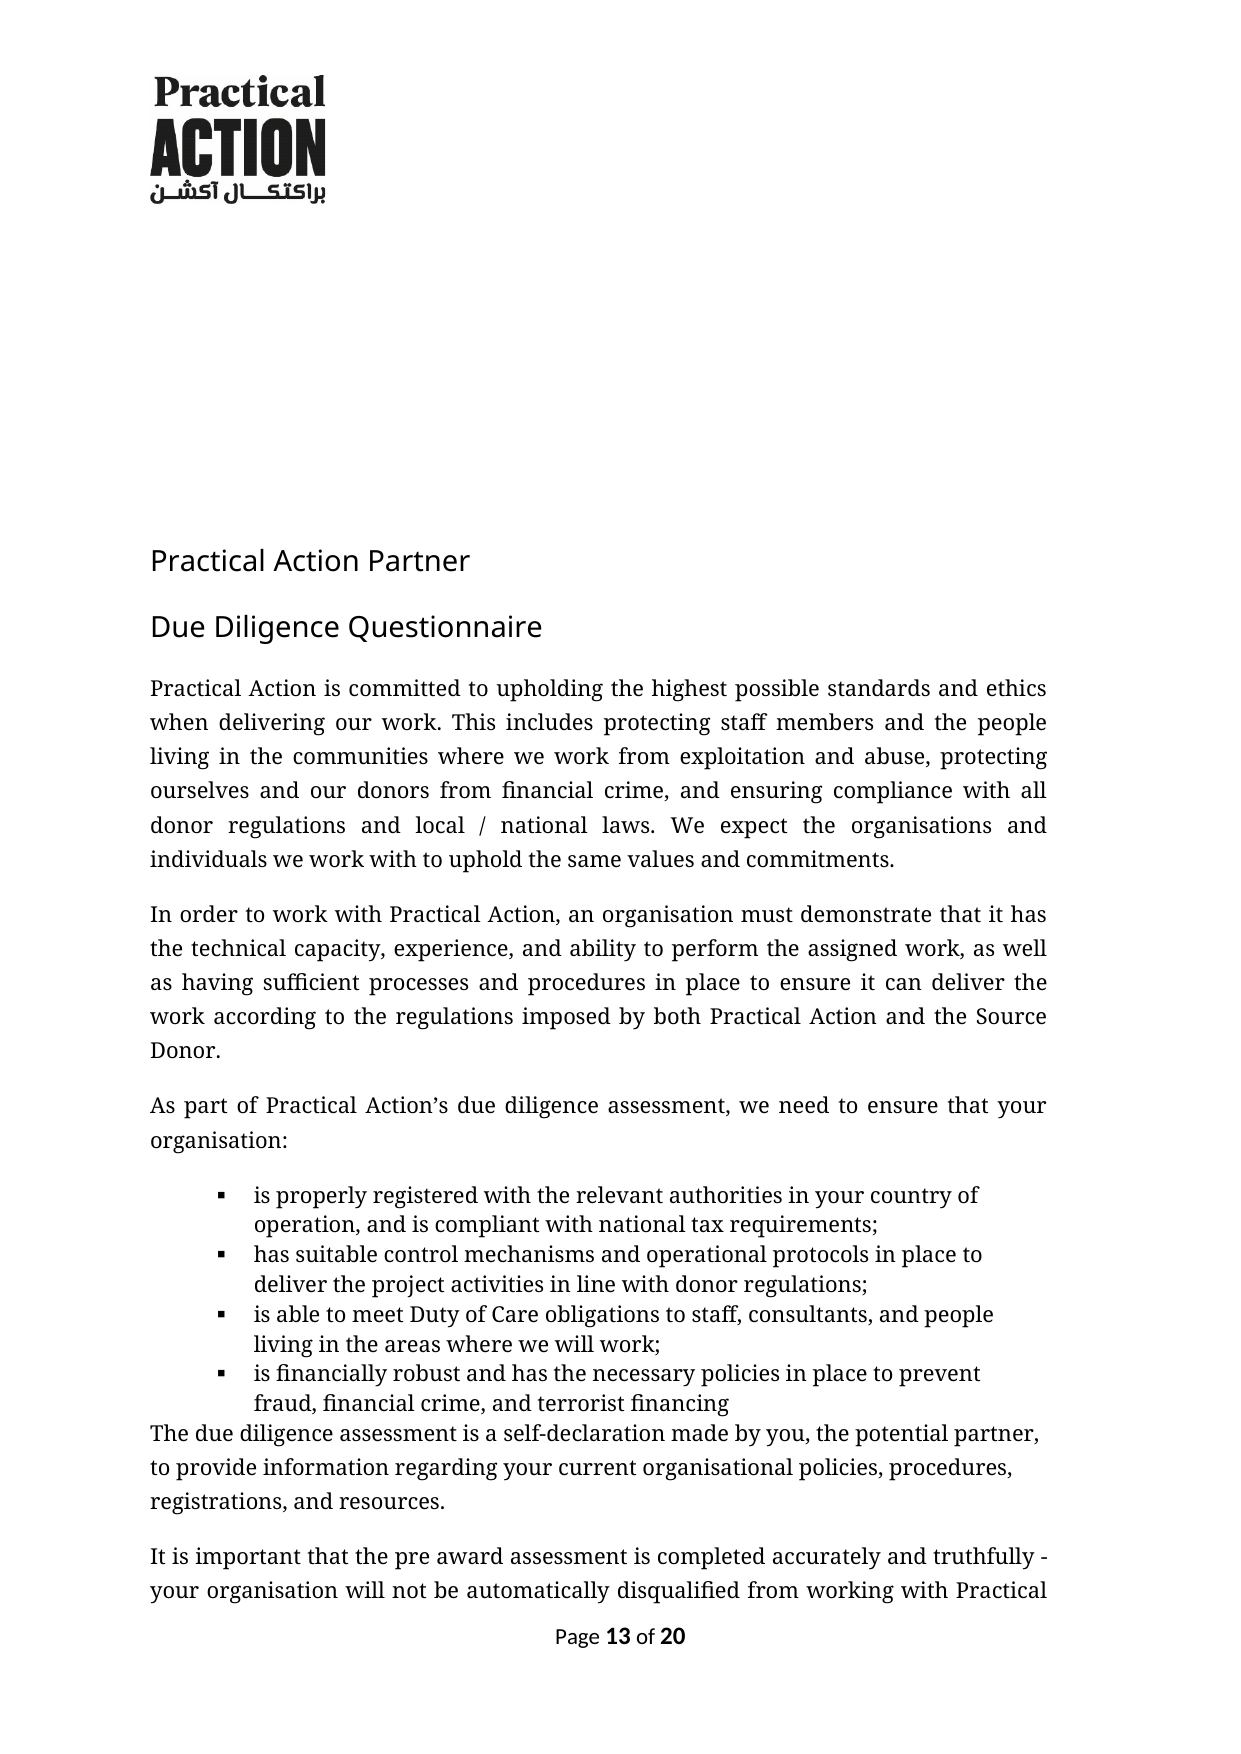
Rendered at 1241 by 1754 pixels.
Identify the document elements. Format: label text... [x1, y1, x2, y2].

text Due Diligence Questionnaire [150, 606, 1048, 646]
text As part of Practical Action’s due diligence assessment, we need to ensure that your organisation: [150, 1090, 1048, 1154]
text Practical Action Partner [150, 540, 1048, 580]
list is properly registered with the relevant authorities in your country of operation, and is compliant with national tax requirements; [216, 1179, 1048, 1239]
list is able to meet Duty of Care obligations to staff, consultants, and people living in the areas where we will work; [216, 1299, 1048, 1358]
text Practical Action is committed to upholding the highest possible standards and ethics when delivering our work. This includes protecting staff members and the people living in the communities where we work from exploitation and abuse, protecting ourselves and our donors from financial crime, and ensuring compliance with all donor regulations and local / national laws. We expect the organisations and individuals we work with to uphold the same values and commitments. [150, 673, 1048, 873]
list is financially robust and has the necessary policies in place to prevent fraud, financial crime, and terrorist financing [216, 1358, 1048, 1418]
list has suitable control mechanisms and operational protocols in place to deliver the project activities in line with donor regulations; [216, 1239, 1048, 1299]
text In order to work with Practical Action, an organisation must demonstrate that it has the technical capacity, experience, and ability to perform the assigned work, as well as having sufficient processes and procedures in place to ensure it can deliver the work according to the regulations imposed by both Practical Action and the Source Donor. [150, 899, 1048, 1065]
text The due diligence assessment is a self-declaration made by you, the potential partner, to provide information regarding your current organisational policies, procedures, registrations, and resources. [150, 1418, 1048, 1516]
picture [150, 75, 325, 204]
